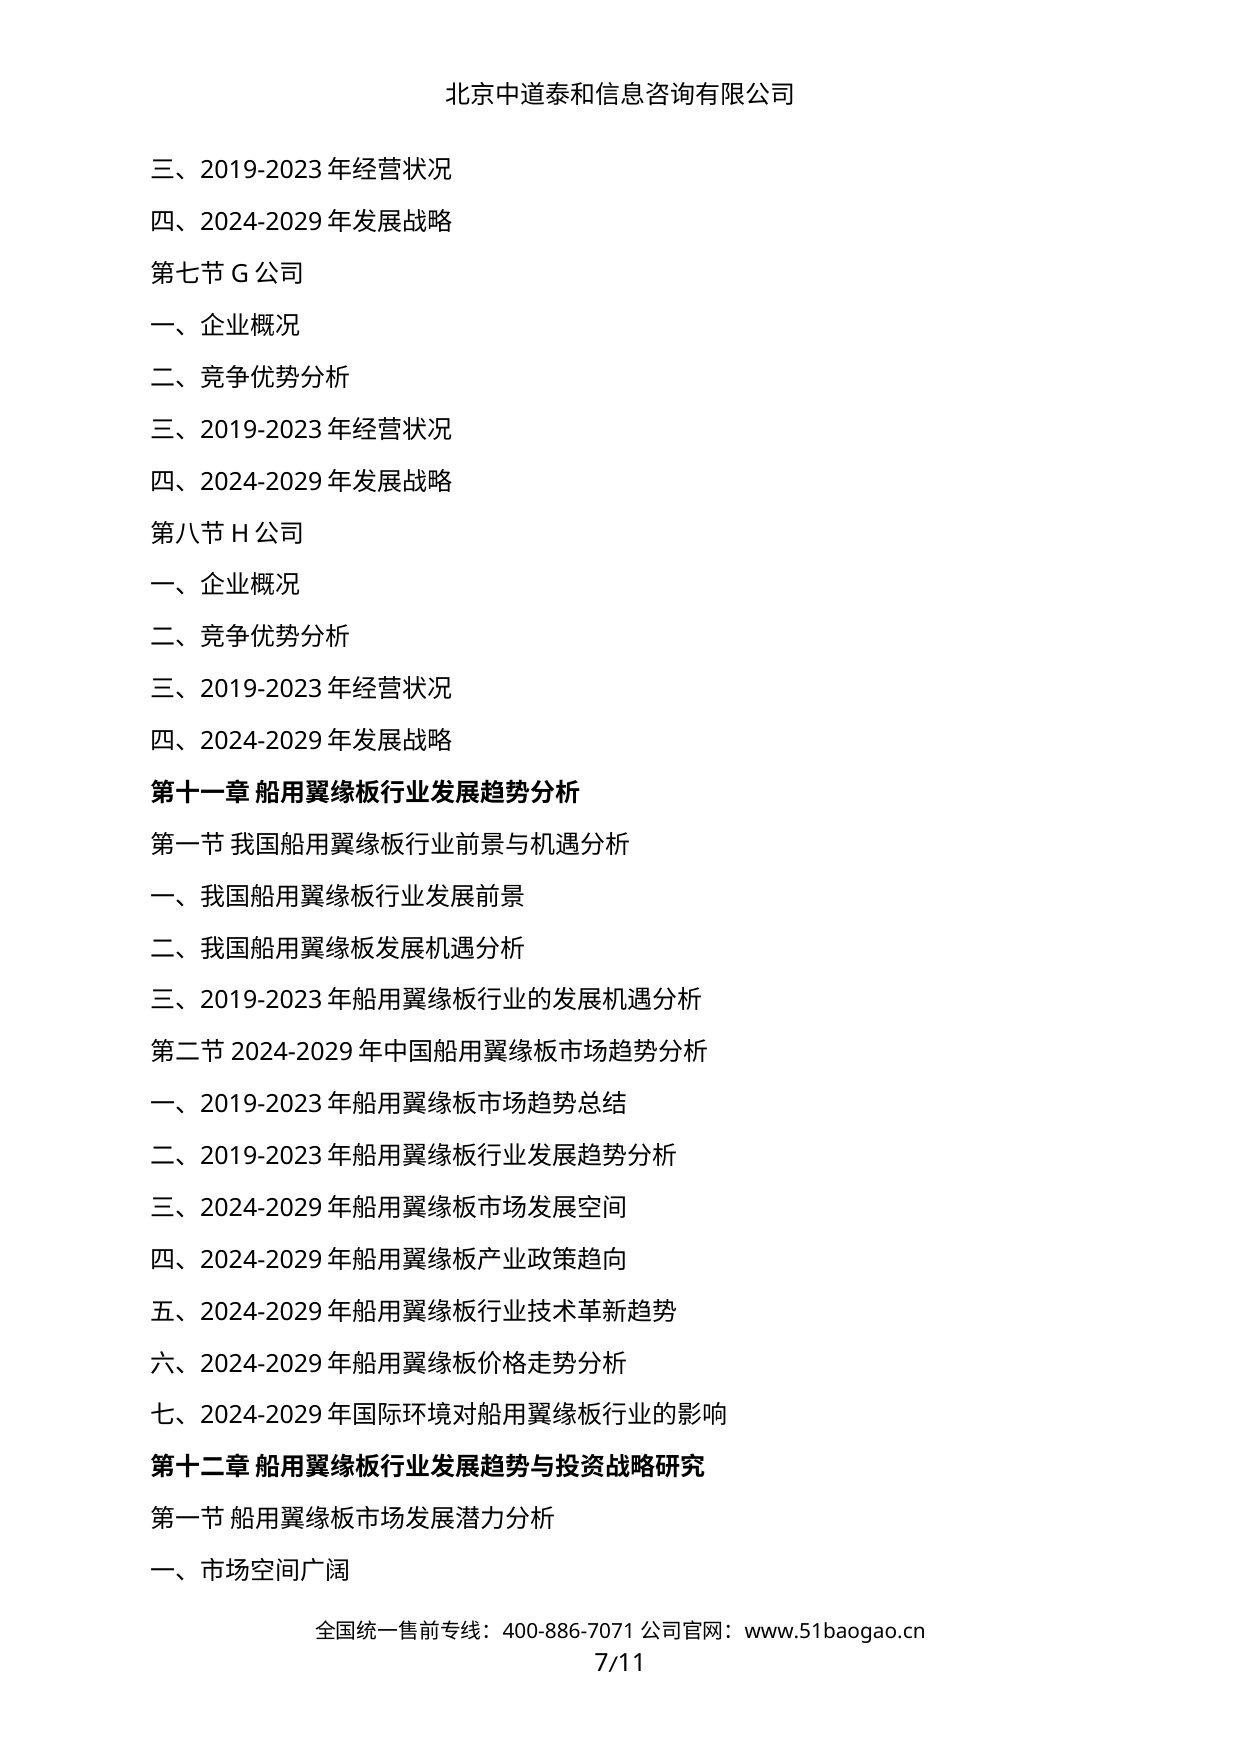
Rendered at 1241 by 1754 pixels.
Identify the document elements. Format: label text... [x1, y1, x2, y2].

text 三、2019-2023年经营状况 [150, 669, 1090, 705]
text 一、我国船用翼缘板行业发展前景 [150, 876, 1090, 912]
text 四、2024-2029年船用翼缘板产业政策趋向 [150, 1239, 1090, 1276]
text 二、竞争优势分析 [150, 357, 1090, 394]
text 三、2019-2023年经营状况 [150, 409, 1090, 446]
text 二、竞争优势分析 [150, 617, 1090, 653]
text 三、2024-2029年船用翼缘板市场发展空间 [150, 1187, 1090, 1224]
text 七、2024-2029年国际环境对船用翼缘板行业的影响 [150, 1395, 1090, 1431]
text 一、2019-2023年船用翼缘板市场趋势总结 [150, 1084, 1090, 1120]
text 四、2024-2029年发展战略 [150, 721, 1090, 757]
text 一、市场空间广阔 [150, 1551, 1090, 1587]
text 二、我国船用翼缘板发展机遇分析 [150, 928, 1090, 964]
text 三、2019-2023年船用翼缘板行业的发展机遇分析 [150, 980, 1090, 1016]
text 五、2024-2029年船用翼缘板行业技术革新趋势 [150, 1291, 1090, 1327]
text 第十二章 船用翼缘板行业发展趋势与投资战略研究 [150, 1447, 1090, 1483]
text 第十一章 船用翼缘板行业发展趋势分析 [150, 772, 1090, 809]
text 第一节 我国船用翼缘板行业前景与机遇分析 [150, 824, 1090, 861]
text 第七节 G公司 [150, 254, 1090, 290]
text 四、2024-2029年发展战略 [150, 461, 1090, 497]
text 四、2024-2029年发展战略 [150, 202, 1090, 238]
text 第一节 船用翼缘板市场发展潜力分析 [150, 1499, 1090, 1535]
text 第二节 2024-2029年中国船用翼缘板市场趋势分析 [150, 1032, 1090, 1068]
text 三、2019-2023年经营状况 [150, 150, 1090, 186]
text 二、2019-2023年船用翼缘板行业发展趋势分析 [150, 1136, 1090, 1172]
text 一、企业概况 [150, 565, 1090, 601]
text 六、2024-2029年船用翼缘板价格走势分析 [150, 1343, 1090, 1379]
text 第八节 H公司 [150, 513, 1090, 549]
text 一、企业概况 [150, 306, 1090, 342]
